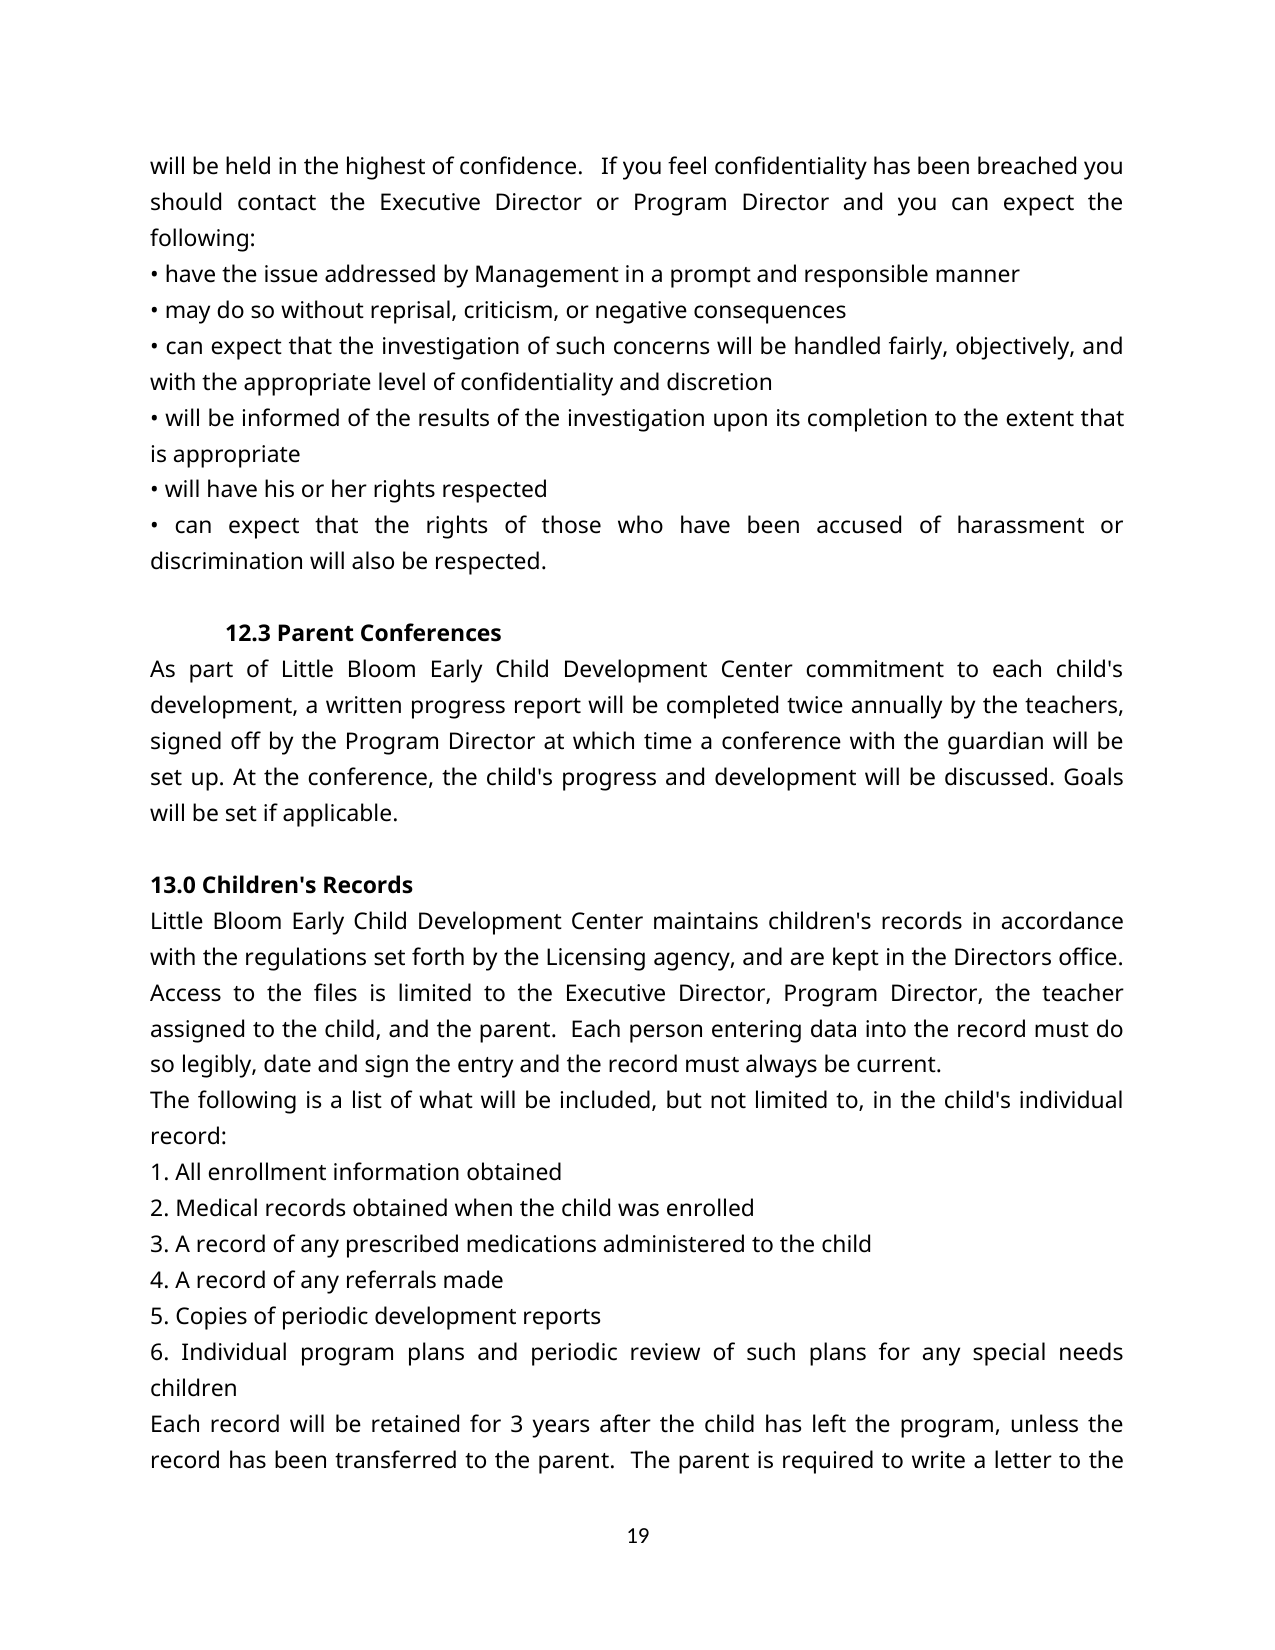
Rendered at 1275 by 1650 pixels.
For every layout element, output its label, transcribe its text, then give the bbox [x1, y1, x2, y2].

text • can expect that the rights of those who have been accused of harassment or discrimination will also be respected. [150, 509, 1125, 577]
text 1. All enrollment information obtained [150, 1156, 1125, 1187]
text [150, 150, 1125, 253]
text 12.3 Parent Conferences [150, 617, 1125, 648]
text 2. Medical records obtained when the child was enrolled [150, 1192, 1125, 1223]
text • will be informed of the results of the investigation upon its completion to the extent that is appropriate [150, 402, 1125, 469]
text • will have his or her rights respected [150, 473, 1125, 505]
text • can expect that the investigation of such concerns will be handled fairly, objectively, and with the appropriate level of confidentiality and discretion [150, 330, 1125, 397]
text • may do so without reprisal, criticism, or negative consequences [150, 294, 1125, 325]
text 13.0 Children's Records [150, 869, 1125, 900]
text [150, 1408, 1125, 1475]
text • have the issue addressed by Management in a prompt and responsible manner [150, 258, 1125, 289]
text 4. A record of any referrals made [150, 1264, 1125, 1295]
text 6. Individual program plans and periodic review of such plans for any special needs children [150, 1336, 1125, 1403]
text As part of Little Bloom Early Child Development Center commitment to each child's development, a written progress report will be completed twice annually by the teachers, signed off by the Program Director at which time a conference with the guardian will be set up. At the conference, the child's progress and development will be discussed. Goals will be set if applicable. [150, 653, 1125, 828]
text 5. Copies of periodic development reports [150, 1300, 1125, 1331]
text 3. A record of any prescribed medications administered to the child [150, 1228, 1125, 1259]
text Little Bloom Early Child Development Center maintains children's records in accordance with the regulations set forth by the Licensing agency, and are kept in the Directors office. Access to the files is limited to the Executive Director, Program Director, the teacher assigned to the child, and the parent. Each person entering data into the record must do so legibly, date and sign the entry and the record must always be current. [150, 905, 1125, 1080]
text The following is a list of what will be included, but not limited to, in the child's individual record: [150, 1084, 1125, 1152]
